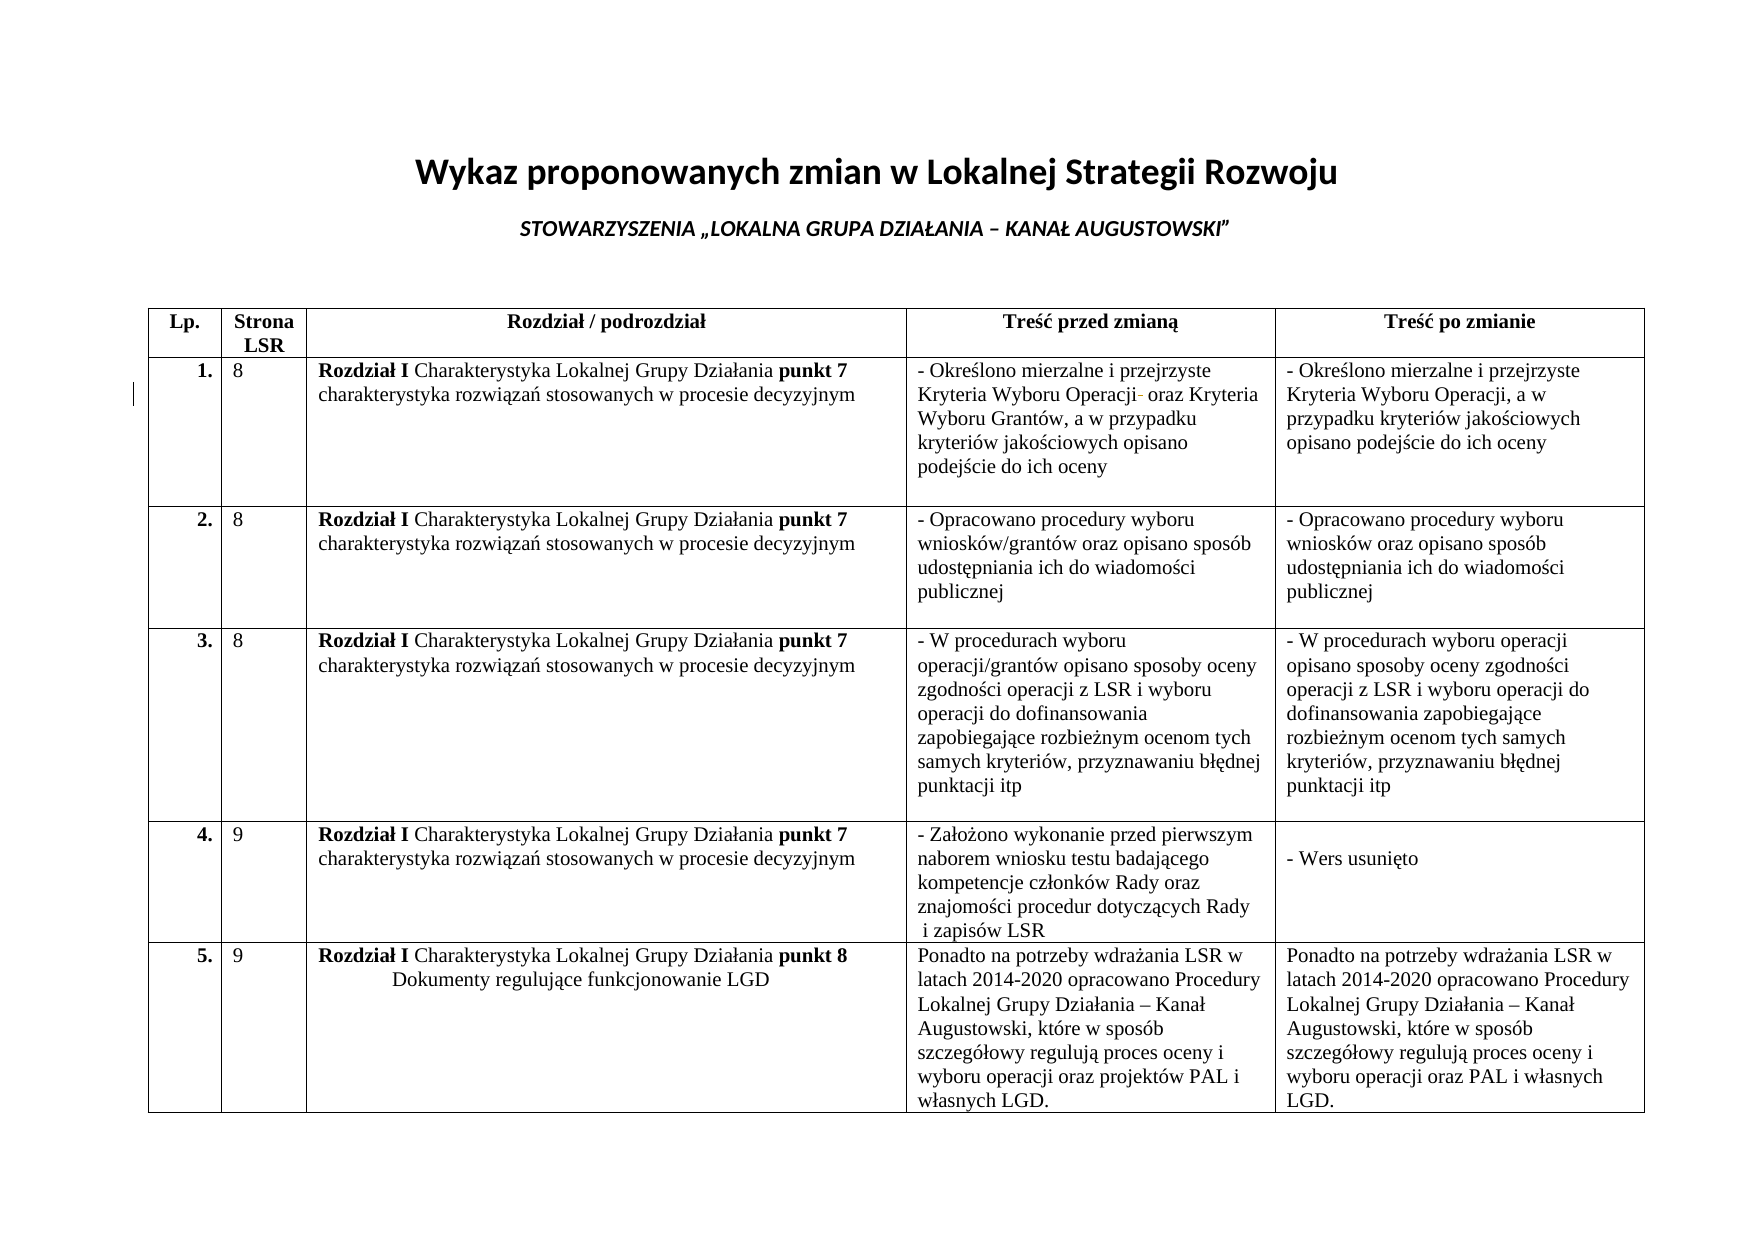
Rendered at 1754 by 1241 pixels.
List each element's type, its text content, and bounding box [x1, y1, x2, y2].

table_cell 8 [222, 358, 306, 506]
table_header Treść po zmianie [1276, 309, 1644, 357]
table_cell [307, 943, 906, 1112]
text STOWARZYSZENIA „LOKALNA GRUPA DZIAŁANIA – KANAŁ AUGUSTOWSKI” [148, 214, 1606, 242]
table_header Lp. [149, 309, 221, 357]
table_cell - Określono mierzalne i przejrzyste Kryteria Wyboru Operacji oraz Kryteria Wyboru Grantów, a w przypadku kryteriów jakościowych opisano podejście do ich oceny [907, 358, 1275, 506]
table_cell Rozdział I Charakterystyka Lokalnej Grupy Działania punkt 7 charakterystyka rozwiązań stosowanych w procesie decyzyjnym [307, 358, 906, 506]
table_header Rozdział / podrozdział [307, 309, 906, 357]
table_cell 8 [222, 629, 306, 821]
table_cell [149, 822, 221, 942]
table_header Treść przed zmianą [907, 309, 1275, 357]
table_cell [1276, 943, 1644, 1112]
table_cell - Założono wykonanie przed pierwszym naborem wniosku testu badającego kompetencje członków Rady oraz znajomości procedur dotyczących Rady i zapisów LSR [907, 822, 1275, 942]
table_cell [149, 629, 221, 821]
table_cell Rozdział I Charakterystyka Lokalnej Grupy Działania punkt 7 charakterystyka rozwiązań stosowanych w procesie decyzyjnym [307, 629, 906, 821]
table_cell Rozdział I Charakterystyka Lokalnej Grupy Działania punkt 7 charakterystyka rozwiązań stosowanych w procesie decyzyjnym [307, 507, 906, 627]
table_cell - Określono mierzalne i przejrzyste Kryteria Wyboru Operacji, a w przypadku kryteriów jakościowych opisano podejście do ich oceny [1276, 358, 1644, 506]
table_cell - W procedurach wyboru operacji opisano sposoby oceny zgodności operacji z LSR i wyboru operacji do dofinansowania zapobiegające rozbieżnym ocenom tych samych kryteriów, przyznawaniu błędnej punktacji itp [1276, 629, 1644, 821]
table_cell 9 [222, 943, 306, 1112]
table_cell - Opracowano procedury wyboru wniosków oraz opisano sposób udostępniania ich do wiadomości publicznej [1276, 507, 1644, 627]
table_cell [907, 943, 1275, 1112]
text Wykaz proponowanych zmian w Lokalnej Strategii Rozwoju [148, 148, 1606, 193]
table_cell - Opracowano procedury wyboru wniosków/grantów oraz opisano sposób udostępniania ich do wiadomości publicznej [907, 507, 1275, 627]
table_cell 9 [222, 822, 306, 942]
table_cell [149, 358, 221, 506]
table_cell 8 [222, 507, 306, 627]
table_header Strona LSR [222, 309, 306, 357]
table_cell [149, 943, 221, 1112]
table_cell - Wers usunięto [1276, 822, 1644, 942]
table_cell [149, 507, 221, 627]
table_cell - W procedurach wyboru operacji/grantów opisano sposoby oceny zgodności operacji z LSR i wyboru operacji do dofinansowania zapobiegające rozbieżnym ocenom tych samych kryteriów, przyznawaniu błędnej punktacji itp [907, 629, 1275, 821]
table_cell Rozdział I Charakterystyka Lokalnej Grupy Działania punkt 7 charakterystyka rozwiązań stosowanych w procesie decyzyjnym [307, 822, 906, 942]
